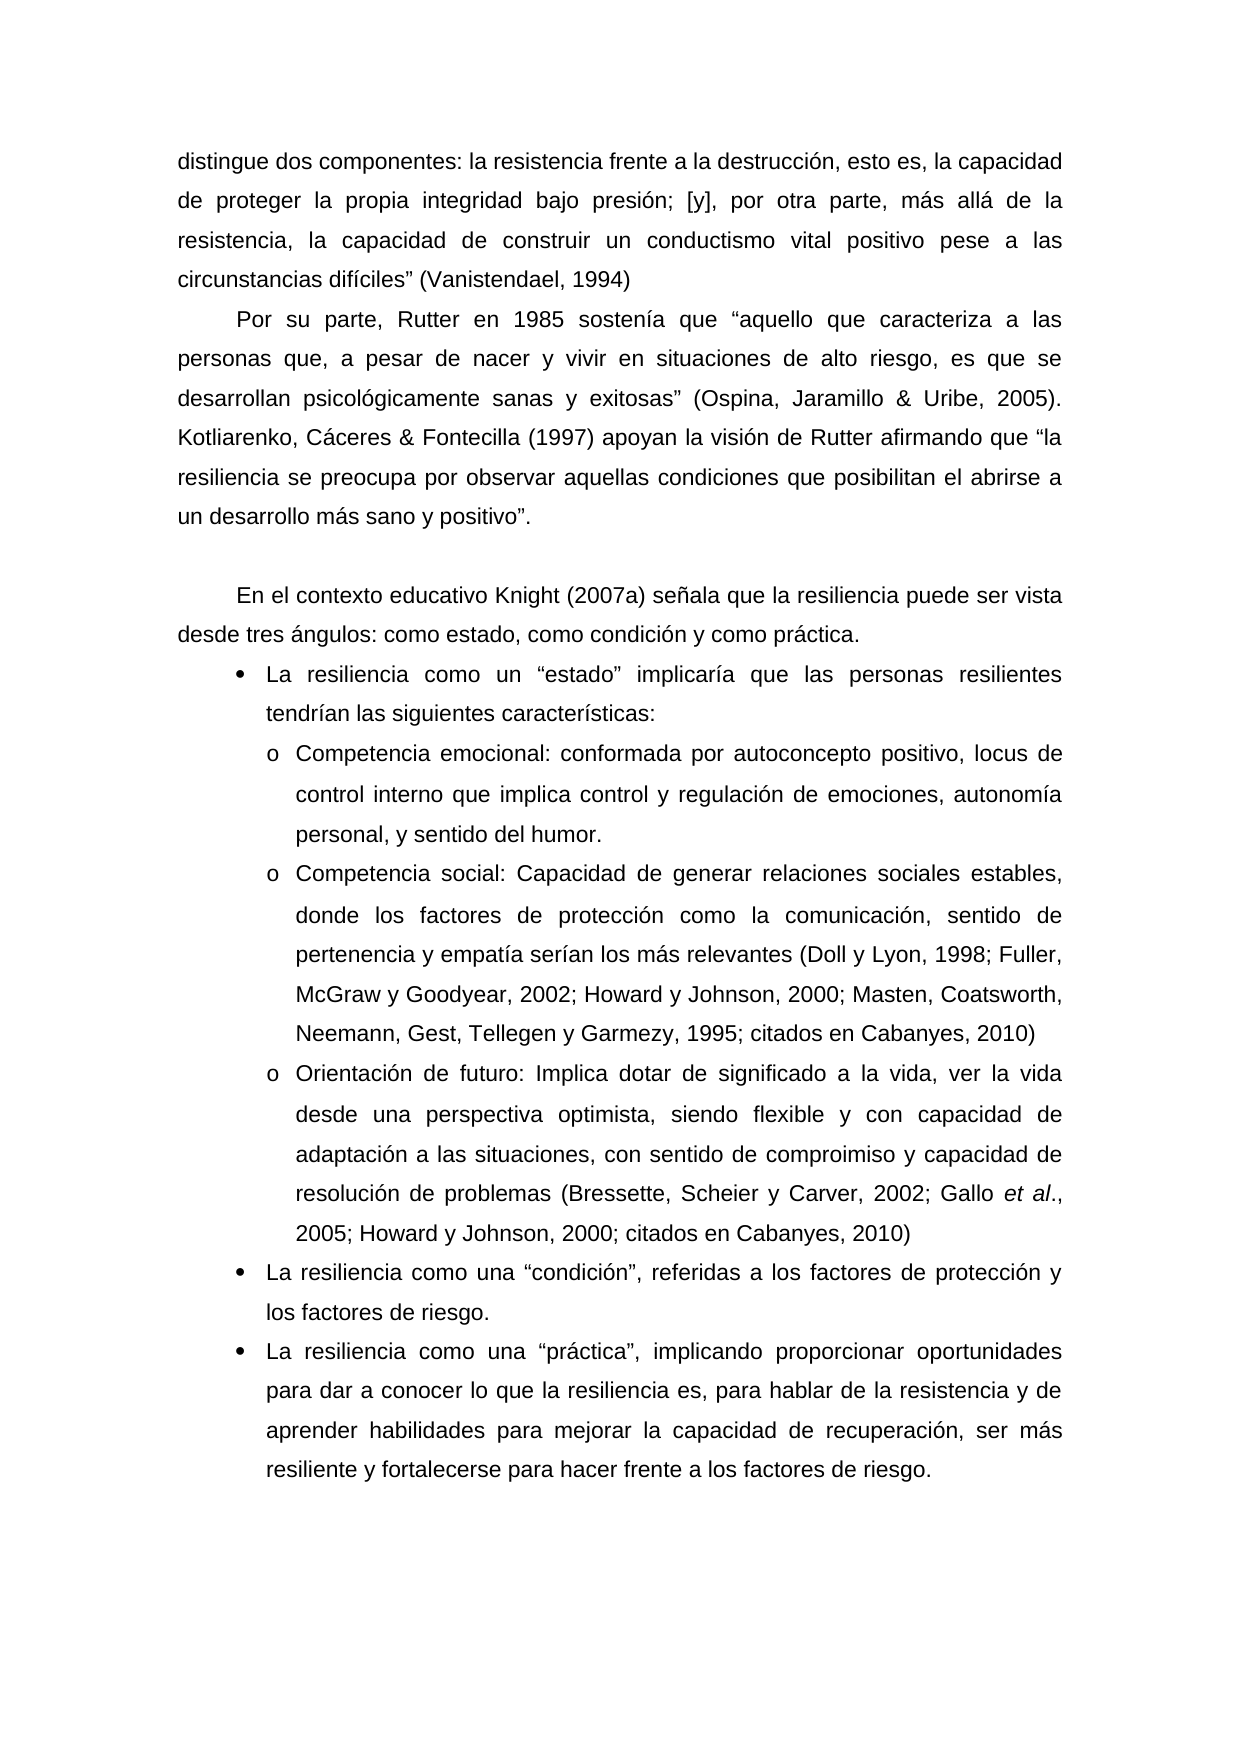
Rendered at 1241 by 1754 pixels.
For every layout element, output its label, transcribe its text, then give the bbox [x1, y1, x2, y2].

list La resiliencia como una “condición”, referidas a los factores de protección y los factores de riesgo. [236, 1259, 1063, 1325]
list La resiliencia como un “estado” implicaría que las personas resilientes tendrían las siguientes características: [236, 661, 1063, 727]
text Por su parte, Rutter en 1985 sostenía que “aquello que caracteriza a las personas que, a pesar de nacer y vivir en situaciones de alto riesgo, es que se desarrollan psicológicamente sanas y exitosas” (Ospina, Jaramillo & Uribe, 2005). Kotliarenko, Cáceres & Fontecilla (1997) apoyan la visión de Rutter afirmando que “la resiliencia se preocupa por observar aquellas condiciones que posibilitan el abrirse a un desarrollo más sano y positivo”. [177, 306, 1063, 529]
list Competencia social: Capacidad de generar relaciones sociales estables, donde los factores de protección como la comunicación, sentido de pertenencia y empatía serían los más relevantes (Doll y Lyon, 1998; Fuller, McGraw y Goodyear, 2002; Howard y Johnson, 2000; Masten, Coatsworth, Neemann, Gest, Tellegen y Garmezy, 1995; citados en Cabanyes, 2010) [266, 860, 1063, 1046]
list Orientación de futuro: Implica dotar de significado a la vida, ver la vida desde una perspectiva optimista, siendo flexible y con capacidad de adaptación a las situaciones, con sentido de comproimiso y capacidad de resolución de problemas (Bressette, Scheier y Carver, 2002; Gallo et al., 2005; Howard y Johnson, 2000; citados en Cabanyes, 2010) [266, 1059, 1063, 1246]
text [177, 148, 1063, 292]
list La resiliencia como una “práctica”, implicando proporcionar oportunidades para dar a conocer lo que la resiliencia es, para hablar de la resistencia y de aprender habilidades para mejorar la capacidad de recuperación, ser más resiliente y fortalecerse para hacer frente a los factores de riesgo. [236, 1338, 1063, 1483]
list Competencia emocional: conformada por autoconcepto positivo, locus de control interno que implica control y regulación de emociones, autonomía personal, y sentido del humor. [266, 740, 1063, 847]
text En el contexto educativo Knight (2007a) señala que la resiliencia puede ser vista desde tres ángulos: como estado, como condición y como práctica. [177, 582, 1063, 648]
